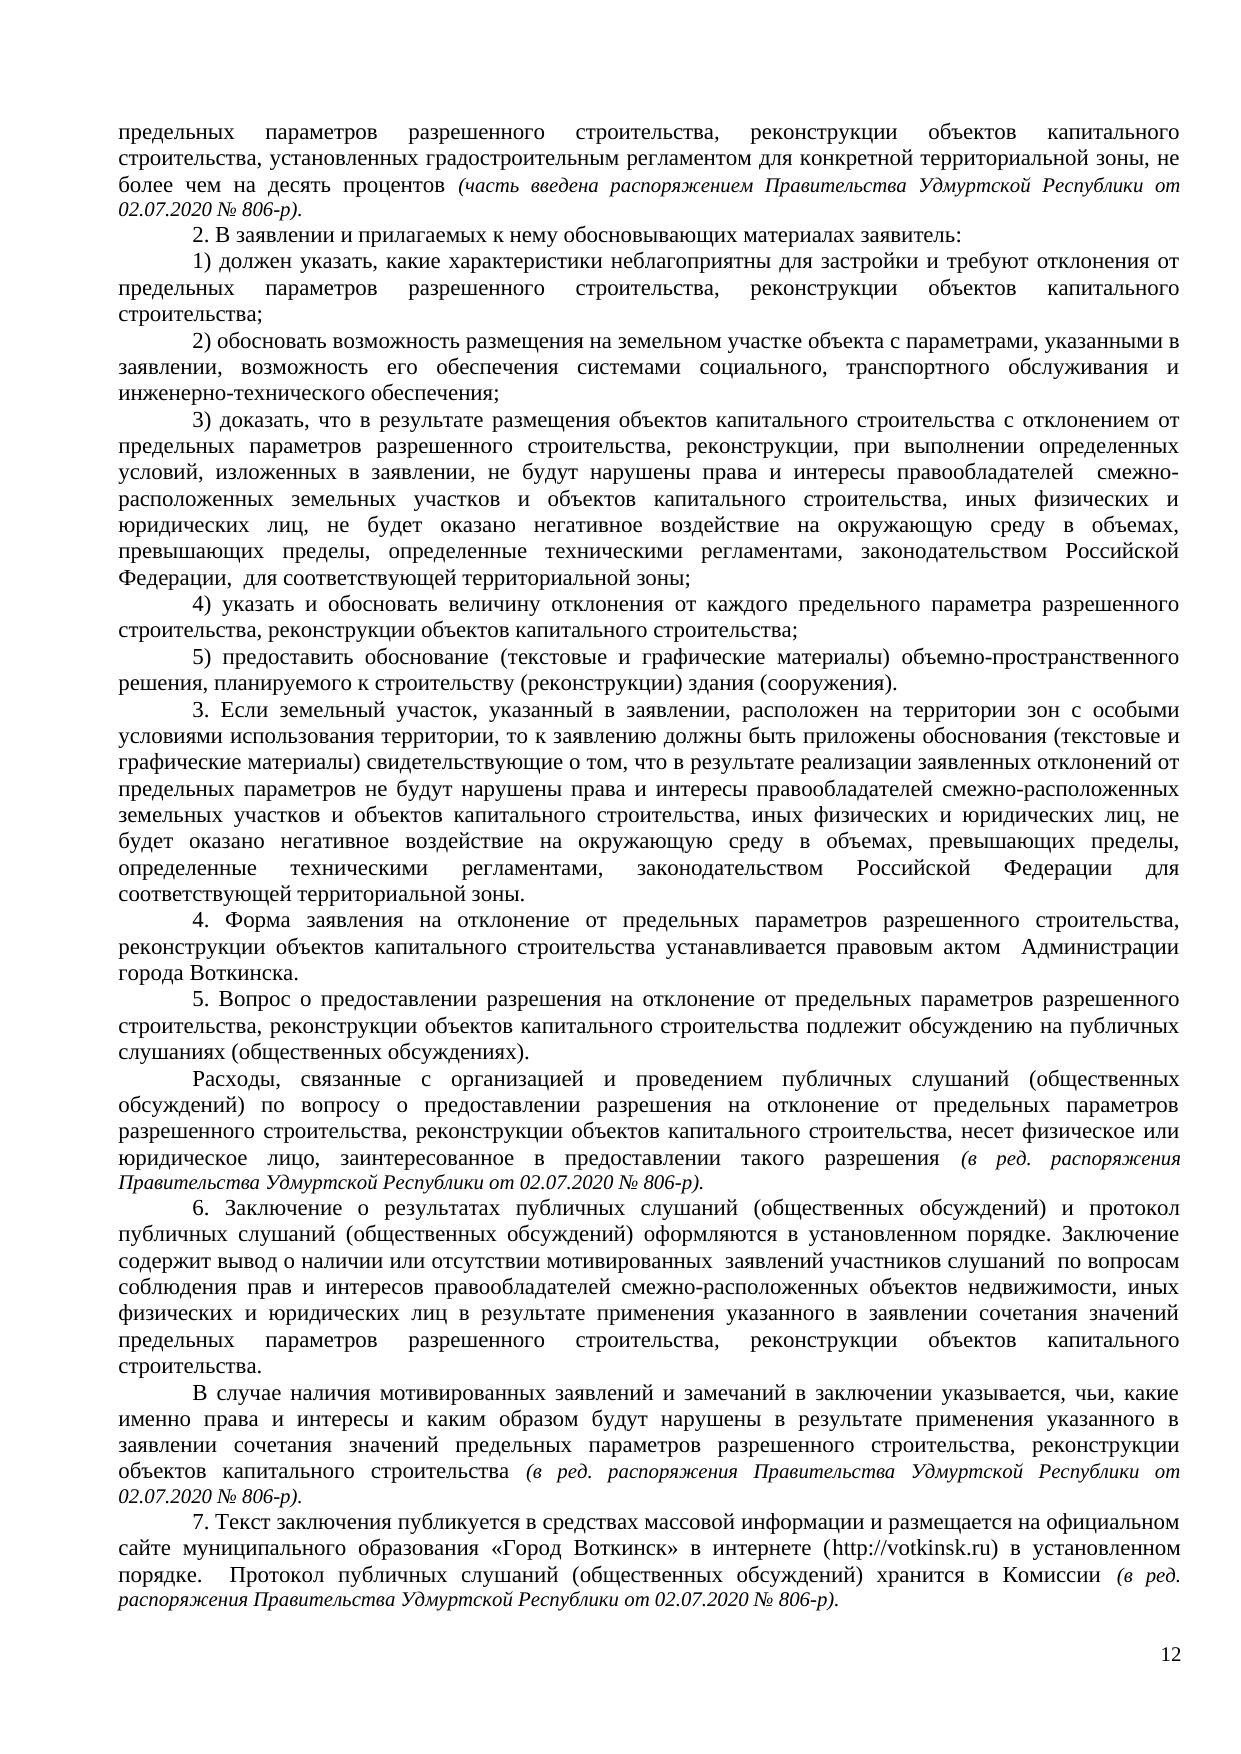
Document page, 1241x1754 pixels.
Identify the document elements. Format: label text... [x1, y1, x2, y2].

text 6. Заключение о результатах публичных слушаний (общественных обсуждений) и протокол публичных слушаний (общественных обсуждений) оформляются в установленном порядке. Заключение содержит вывод о наличии или отсутствии мотивированных заявлений участников слушаний по вопросам соблюдения прав и интересов правообладателей смежно-расположенных объектов недвижимости, иных физических и юридических лиц в результате применения указанного в заявлении сочетания значений предельных параметров разрешенного строительства, реконструкции объектов капитального строительства. [118, 1194, 1181, 1378]
text 5. Вопрос о предоставлении разрешения на отклонение от предельных параметров разрешенного строительства, реконструкции объектов капитального строительства подлежит обсуждению на публичных слушаниях (общественных обсуждениях). [118, 986, 1181, 1064]
text 7. Текст заключения публикуется в средствах массовой информации и размещается на официальном сайте муниципального образования «Город Воткинск» в интернете (http://votkinsk.ru) в установленном порядке. Протокол публичных слушаний (общественных обсуждений) хранится в Комиссии (в ред. распоряжения Правительства Удмуртской Республики от 02.07.2020 № 806-р). [118, 1508, 1181, 1611]
text 5) предоставить обоснование (текстовые и графические материалы) объемно-пространственного решения, планируемого к строительству (реконструкции) здания (сооружения). [118, 643, 1181, 696]
text Расходы, связанные с организацией и проведением публичных слушаний (общественных обсуждений) по вопросу о предоставлении разрешения на отклонение от предельных параметров разрешенного строительства, реконструкции объектов капитального строительства, несет физическое или юридическое лицо, заинтересованное в предоставлении такого разрешения (в ред. распоряжения Правительства Удмуртской Республики от 02.07.2020 № 806-р). [118, 1064, 1181, 1194]
text 2) обосновать возможность размещения на земельном участке объекта с параметрами, указанными в заявлении, возможность его обеспечения системами социального, транспортного обслуживания и инженерно-технического обеспечения; [118, 327, 1181, 406]
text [118, 118, 1181, 221]
text 1) должен указать, какие характеристики неблагоприятны для застройки и требуют отклонения от предельных параметров разрешенного строительства, реконструкции объектов капитального строительства; [118, 248, 1181, 327]
text 4. Форма заявления на отклонение от предельных параметров разрешенного строительства, реконструкции объектов капитального строительства устанавливается правовым актом Администрации города Воткинска. [118, 906, 1181, 986]
text 4) указать и обосновать величину отклонения от каждого предельного параметра разрешенного строительства, реконструкции объектов капитального строительства; [118, 590, 1181, 643]
text 3) доказать, что в результате размещения объектов капитального строительства с отклонением от предельных параметров разрешенного строительства, реконструкции, при выполнении определенных условий, изложенных в заявлении, не будут нарушены права и интересы правообладателей смежно-расположенных земельных участков и объектов капитального строительства, иных физических и юридических лиц, не будет оказано негативное воздействие на окружающую среду в объемах, превышающих пределы, определенные техническими регламентами, законодательством Российской Федерации, для соответствующей территориальной зоны; [118, 406, 1181, 590]
text 2. В заявлении и прилагаемых к нему обосновывающих материалах заявитель: [118, 221, 1181, 248]
text В случае наличия мотивированных заявлений и замечаний в заключении указывается, чьи, какие именно права и интересы и каким образом будут нарушены в результате применения указанного в заявлении сочетания значений предельных параметров разрешенного строительства, реконструкции объектов капитального строительства (в ред. распоряжения Правительства Удмуртской Республики от 02.07.2020 № 806-р). [118, 1378, 1181, 1508]
text 3. Если земельный участок, указанный в заявлении, расположен на территории зон с особыми условиями использования территории, то к заявлению должны быть приложены обоснования (текстовые и графические материалы) свидетельствующие о том, что в результате реализации заявленных отклонений от предельных параметров не будут нарушены права и интересы правообладателей смежно-расположенных земельных участков и объектов капитального строительства, иных физических и юридических лиц, не будет оказано негативное воздействие на окружающую среду в объемах, превышающих пределы, определенные техническими регламентами, законодательством Российской Федерации для соответствующей территориальной зоны. [118, 696, 1181, 906]
